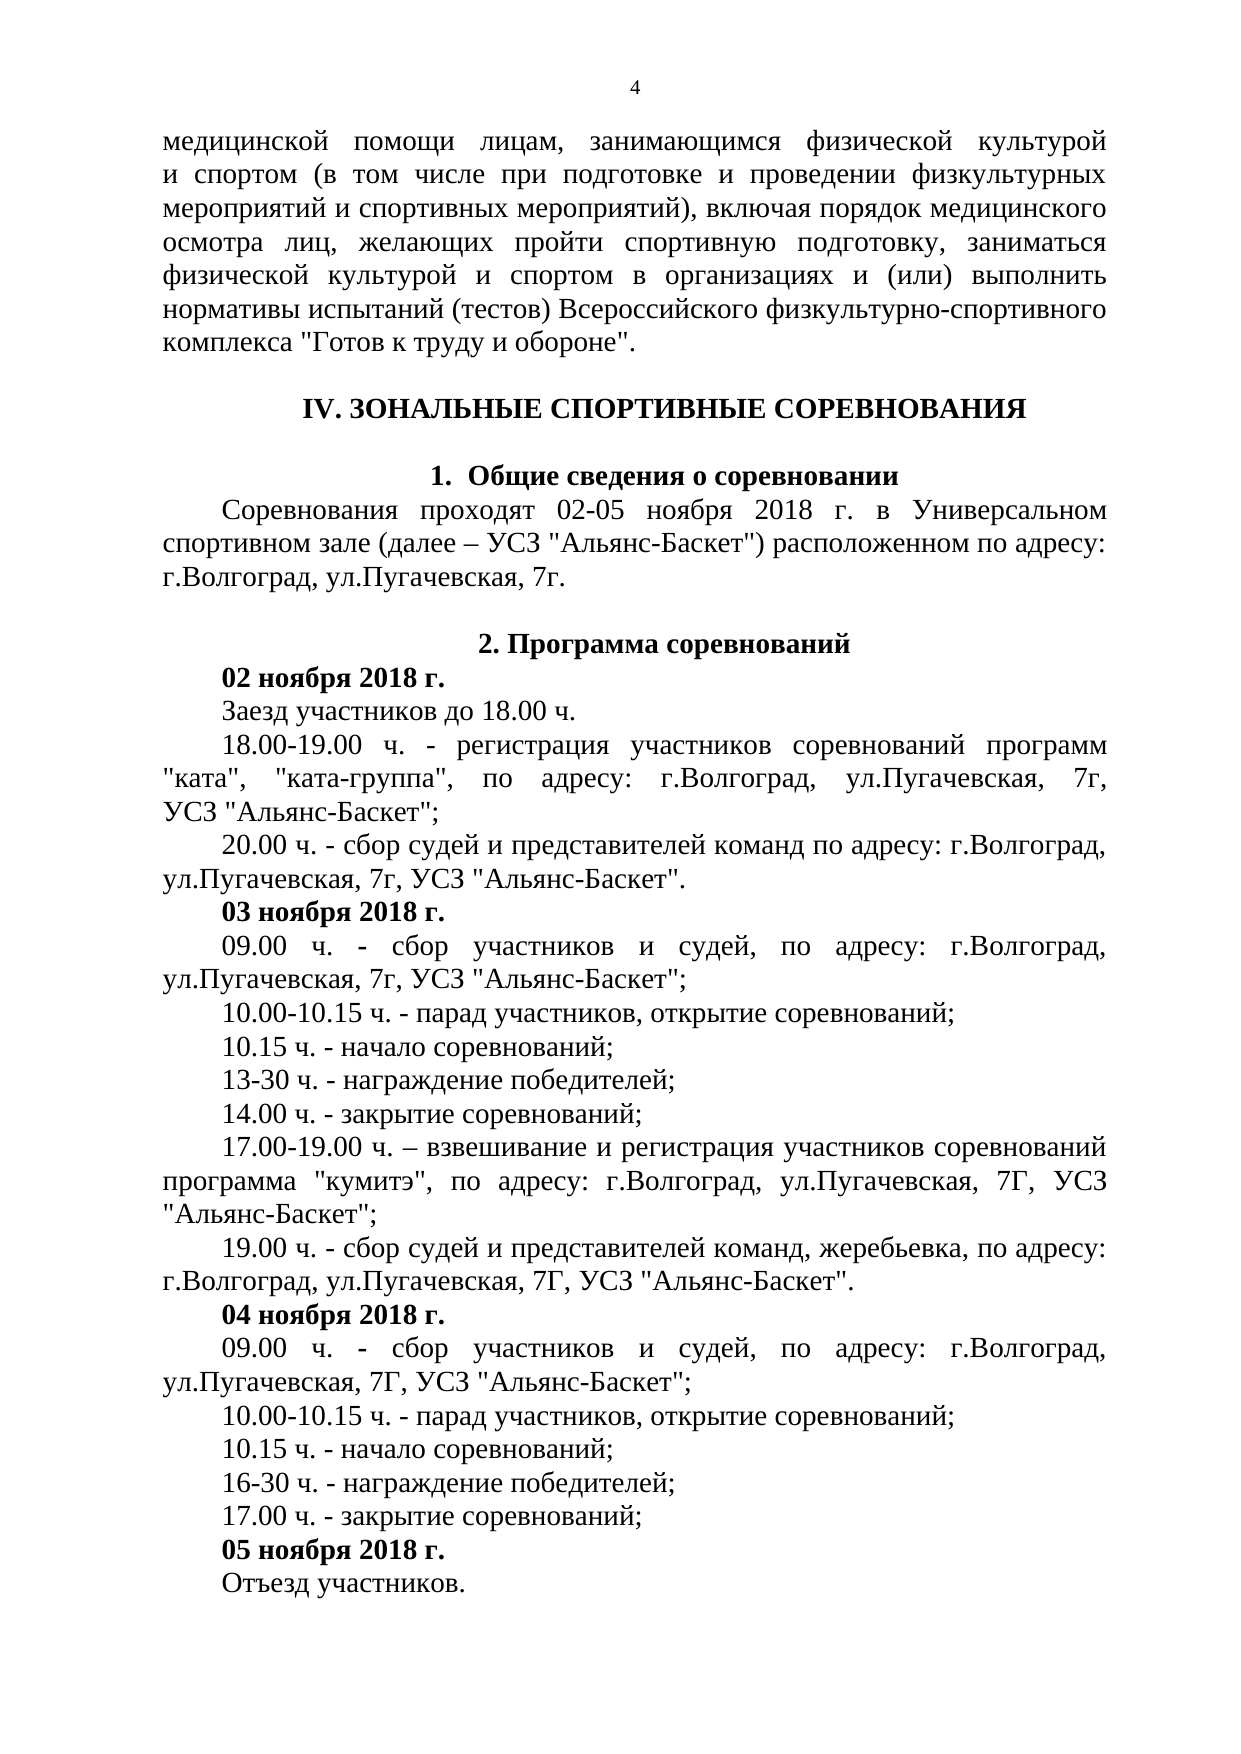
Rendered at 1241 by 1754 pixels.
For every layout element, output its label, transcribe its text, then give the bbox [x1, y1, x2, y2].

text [162, 123, 1107, 358]
text 10.00-10.15 ч. - парад участников, открытие соревнований; [162, 995, 1107, 1029]
text 14.00 ч. - закрытие соревнований; [162, 1096, 1107, 1129]
text 10.15 ч. - начало соревнований; [162, 1029, 1107, 1062]
text 16-30 ч. - награждение победителей; [162, 1465, 1107, 1498]
text 02 ноября 2018 г. [162, 660, 1107, 693]
text 20.00 ч. - сбор судей и представителей команд по адресу: г.Волгоград, ул.Пугачевская, 7г, УСЗ "Альянс-Баскет". [162, 827, 1107, 894]
text 10.15 ч. - начало соревнований; [162, 1431, 1107, 1465]
text 19.00 ч. - сбор судей и представителей команд, жеребьевка, по адресу: г.Волгоград, ул.Пугачевская, 7Г, УСЗ "Альянс-Баскет". [162, 1230, 1107, 1297]
list Общие сведения о соревновании [221, 458, 1107, 492]
text 18.00-19.00 ч. - регистрация участников соревнований программ "ката", "ката-группа", по адресу: г.Волгоград, ул.Пугачевская, 7г, УСЗ "Альянс-Баскет"; [162, 727, 1107, 827]
text Соревнования проходят 02-05 ноября 2018 г. в Универсальном спортивном зале (далее – УСЗ "Альянс-Баскет") расположенном по адресу: г.Волгоград, ул.Пугачевская, 7г. [162, 492, 1107, 593]
text 10.00-10.15 ч. - парад участников, открытие соревнований; [162, 1398, 1107, 1431]
text 09.00 ч. - сбор участников и судей, по адресу: г.Волгоград, ул.Пугачевская, 7Г, УСЗ "Альянс-Баскет"; [162, 1331, 1107, 1398]
text 09.00 ч. - сбор участников и судей, по адресу: г.Волгоград, ул.Пугачевская, 7г, УСЗ "Альянс-Баскет"; [162, 928, 1107, 995]
text 17.00-19.00 ч. – взвешивание и регистрация участников соревнований программа "кумитэ", по адресу: г.Волгоград, ул.Пугачевская, 7Г, УСЗ "Альянс-Баскет"; [162, 1129, 1107, 1230]
text Заезд участников до 18.00 ч. [162, 693, 1107, 727]
text Отъезд участников. [162, 1565, 1107, 1599]
text 05 ноября 2018 г. [162, 1532, 1107, 1565]
text 03 ноября 2018 г. [162, 894, 1107, 928]
text 17.00 ч. - закрытие соревнований; [162, 1498, 1107, 1532]
text IV. ЗОНАЛЬНЫЕ СПОРТИВНЫЕ СОРЕВНОВАНИЯ [162, 391, 1107, 425]
text 13-30 ч. - награждение победителей; [162, 1062, 1107, 1096]
text 04 ноября 2018 г. [162, 1297, 1107, 1331]
text 2. Программа соревнований [162, 626, 1107, 660]
